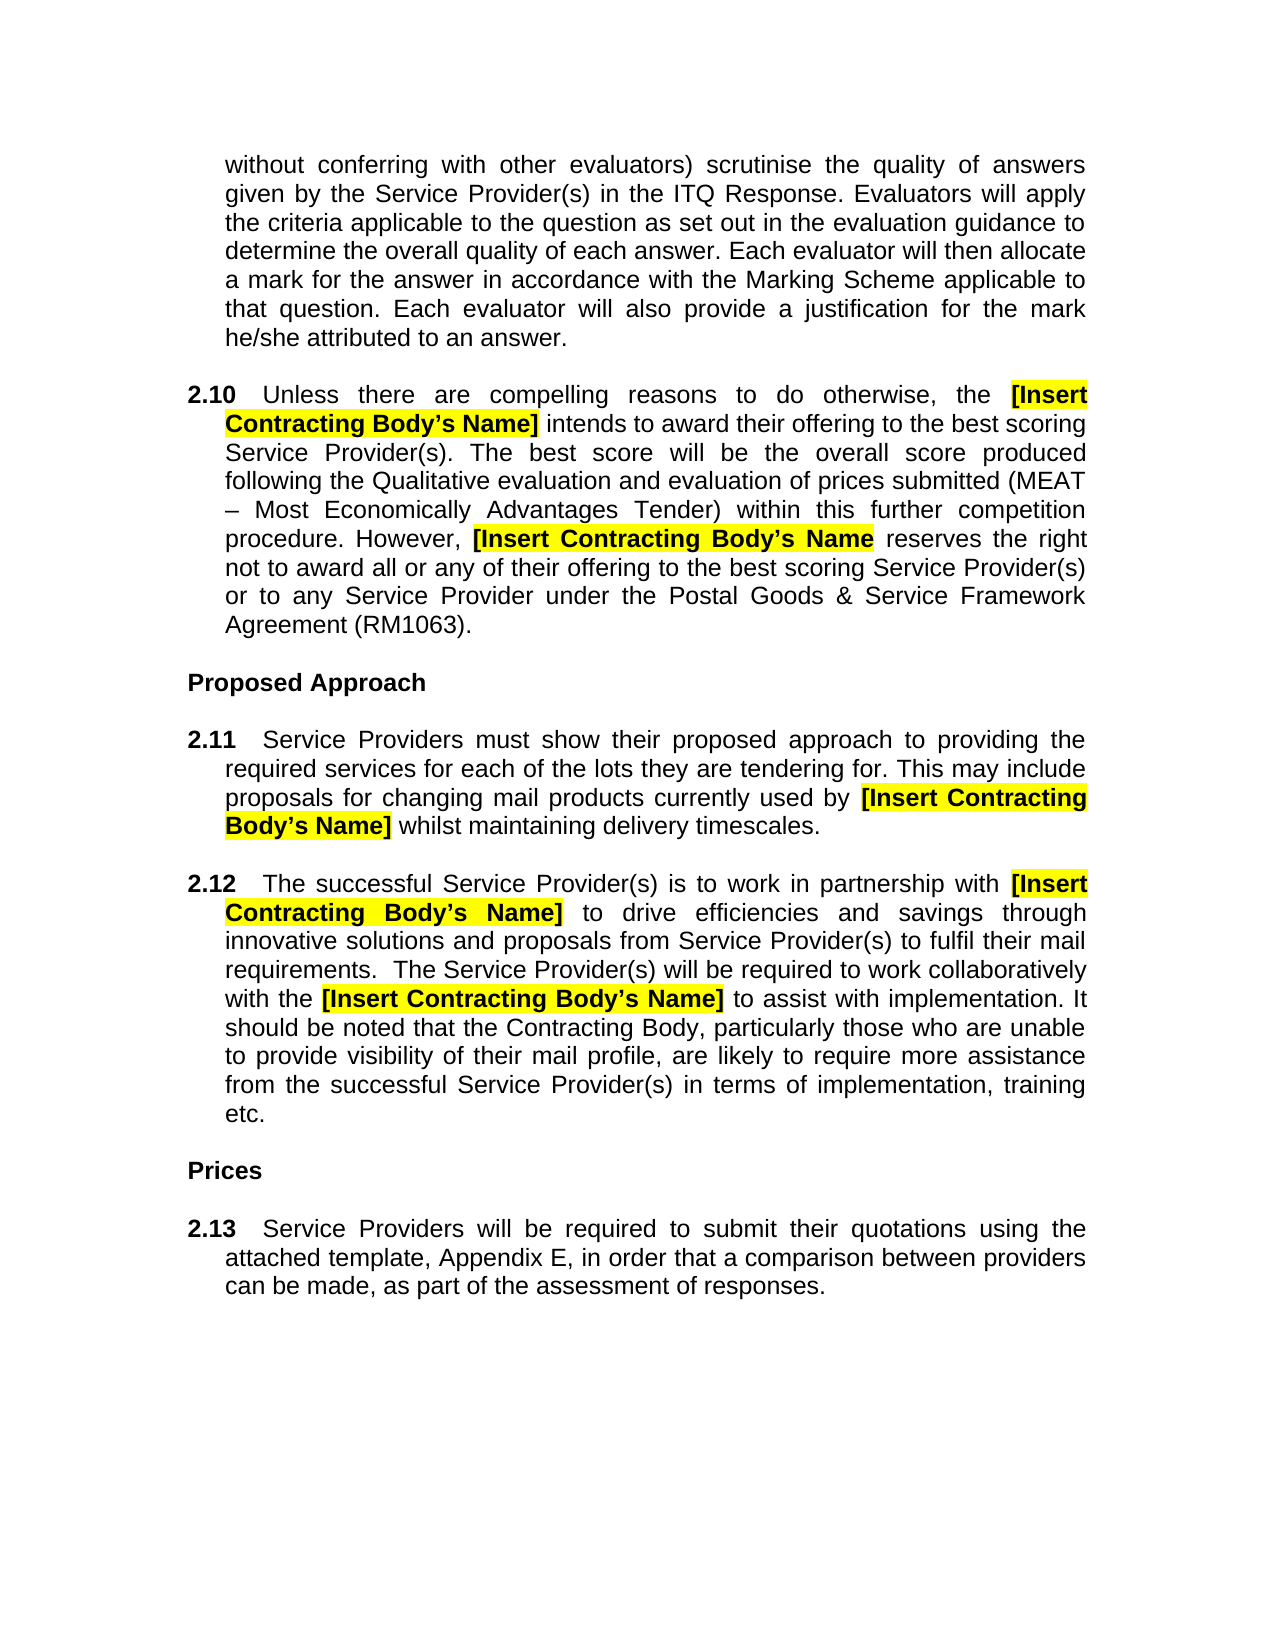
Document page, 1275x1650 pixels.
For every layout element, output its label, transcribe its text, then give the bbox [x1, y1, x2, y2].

text Prices [187, 1156, 1087, 1185]
list Service Providers must show their proposed approach to providing the required services for each of the lots they are tendering for. This may include proposals for changing mail products currently used by [Insert Contracting Body’s Name] whilst maintaining delivery timescales. [187, 725, 1087, 840]
list Unless there are compelling reasons to do otherwise, the [Insert Contracting Body’s Name] intends to award their offering to the best scoring Service Provider(s). The best score will be the overall score produced following the Qualitative evaluation and evaluation of prices submitted (MEAT – Most Economically Advantages Tender) within this further competition procedure. However, [Insert Contracting Body’s Name reserves the right not to award all or any of their offering to the best scoring Service Provider(s) or to any Service Provider under the Postal Goods & Service Framework Agreement (RM1063). [187, 380, 1087, 639]
text Proposed Approach [187, 667, 1087, 696]
list The successful Service Provider(s) is to work in partnership with [Insert Contracting Body’s Name] to drive efficiencies and savings through innovative solutions and proposals from Service Provider(s) to fulfil their mail requirements. The Service Provider(s) will be required to work collaboratively with the [Insert Contracting Body’s Name] to assist with implementation. It should be noted that the Contracting Body, particularly those who are unable to provide visibility of their mail profile, are likely to require more assistance from the successful Service Provider(s) in terms of implementation, training etc. [187, 869, 1087, 1128]
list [187, 150, 1087, 351]
list Service Providers will be required to submit their quotations using the attached template, Appendix E, in order that a comparison between providers can be made, as part of the assessment of responses. [187, 1214, 1087, 1300]
